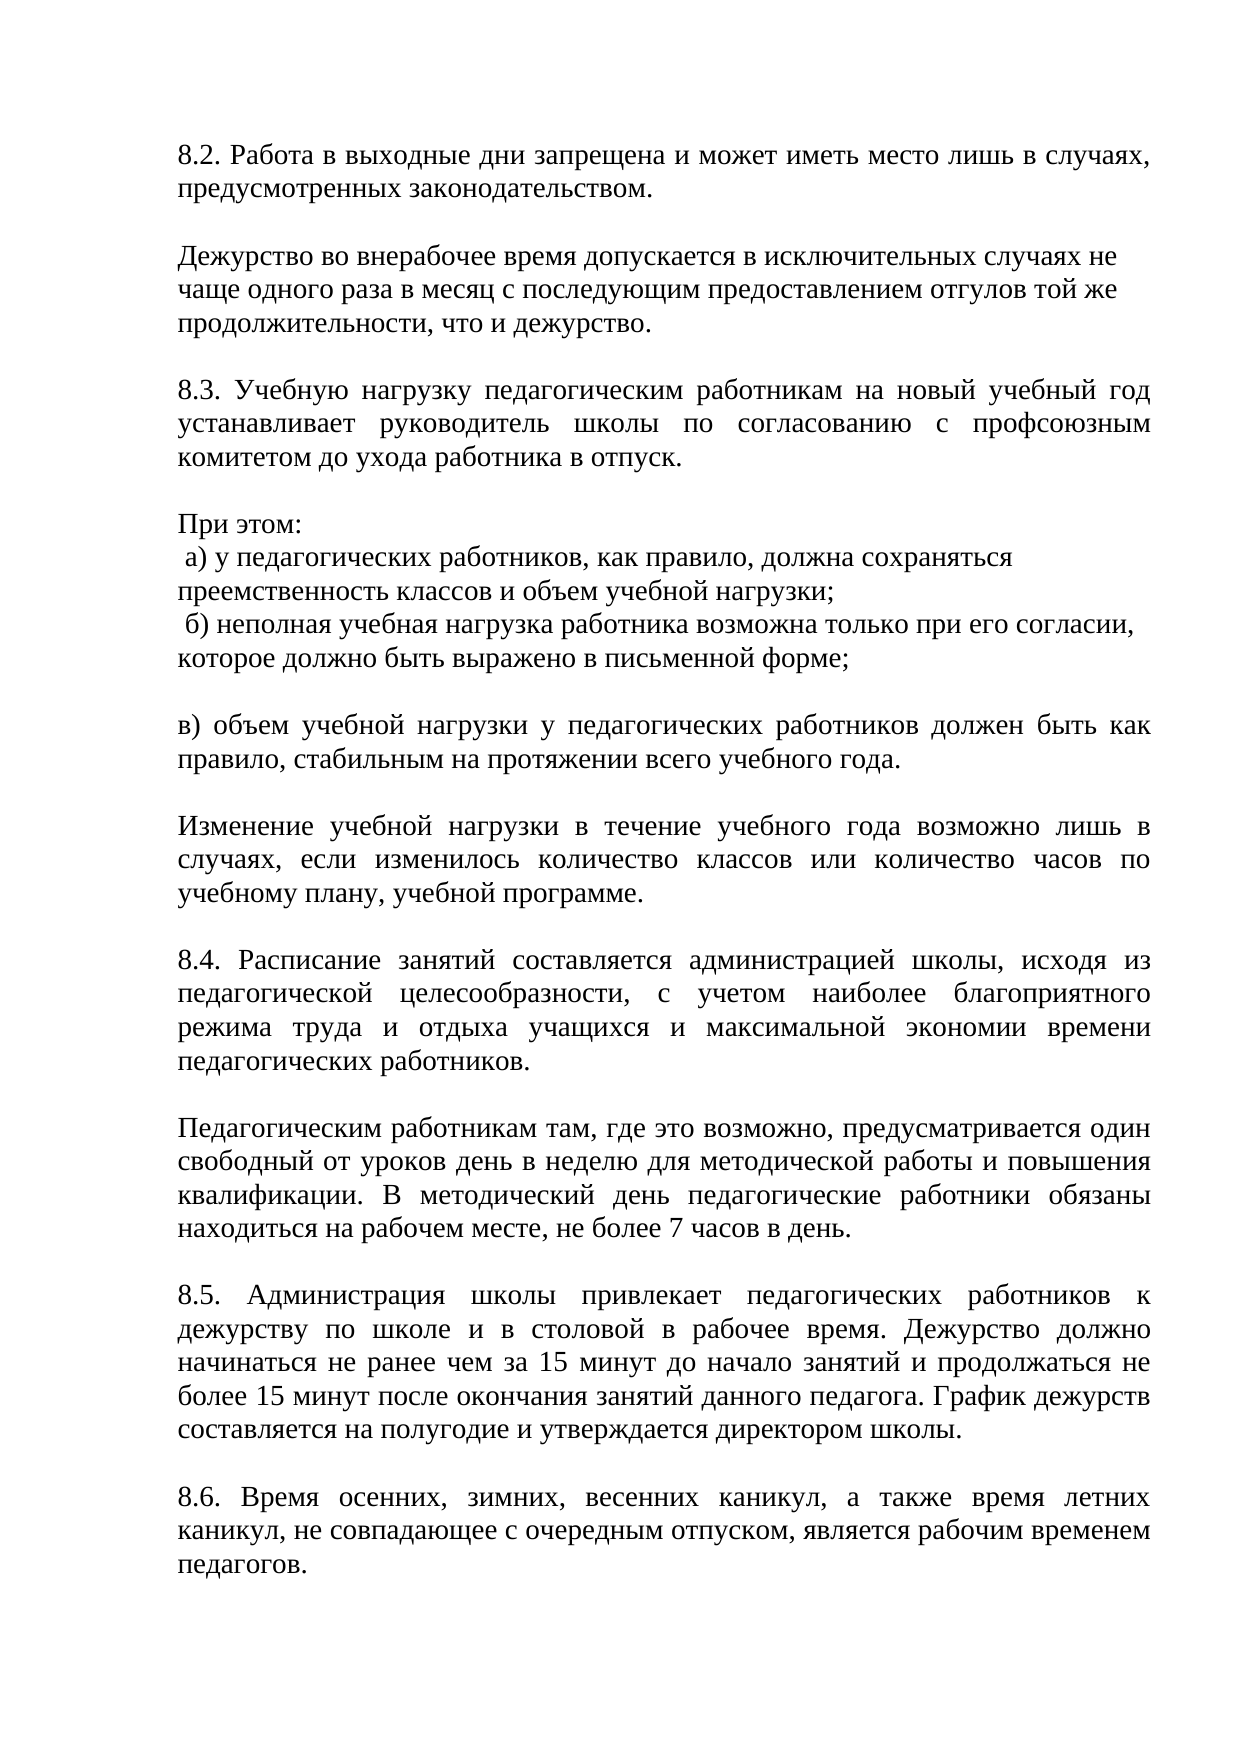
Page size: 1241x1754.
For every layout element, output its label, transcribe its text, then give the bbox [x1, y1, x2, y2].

text Дежурство во внерабочее время допускается в исключительных случаях не чаще одного раза в месяц с последующим предоставлением отгулов той же продолжительности, что и дежурство. [177, 238, 1152, 338]
text Изменение учебной нагрузки в течение учебного года возможно лишь в случаях, если изменилось количество классов или количество часов по учебному плану, учебной программе. [177, 808, 1152, 908]
text 8.5. Администрация школы привлекает педагогических работников к дежурству по школе и в столовой в рабочее время. Дежурство должно начинаться не ранее чем за 15 минут до начало занятий и продолжаться не более 15 минут после окончания занятий данного педагога. График дежурств составляется на полугодие и утверждается директором школы. [177, 1277, 1152, 1445]
text 8.6. Время осенних, зимних, весенних каникул, а также время летних каникул, не совпадающее с очередным отпуском, является рабочим временем педагогов. [177, 1479, 1152, 1579]
text в) объем учебной нагрузки у педагогических работников должен быть как правило, стабильным на протяжении всего учебного года. [177, 707, 1152, 774]
text б) неполная учебная нагрузка работника возможна только при его согласии, которое должно быть выражено в письменной форме; [177, 607, 1152, 674]
text 8.3. Учебную нагрузку педагогическим работникам на новый учебный год устанавливает руководитель школы по согласованию с профсоюзным комитетом до ухода работника в отпуск. [177, 372, 1152, 472]
text Педагогическим работникам там, где это возможно, предусматривается один свободный от уроков день в неделю для методической работы и повышения квалификации. В методический день педагогические работники обязаны находиться на рабочем месте, не более 7 часов в день. [177, 1110, 1152, 1244]
text 8.2. Работа в выходные дни запрещена и может иметь место лишь в случаях, предусмотренных законодательством. [177, 137, 1152, 204]
text а) у педагогических работников, как правило, должна сохраняться преемственность классов и объем учебной нагрузки; [177, 539, 1152, 607]
text При этом: [177, 506, 1152, 539]
text 8.4. Расписание занятий составляется администрацией школы, исходя из педагогической целесообразности, с учетом наиболее благоприятного режима труда и отдыха учащихся и максимальной экономии времени педагогических работников. [177, 942, 1152, 1076]
